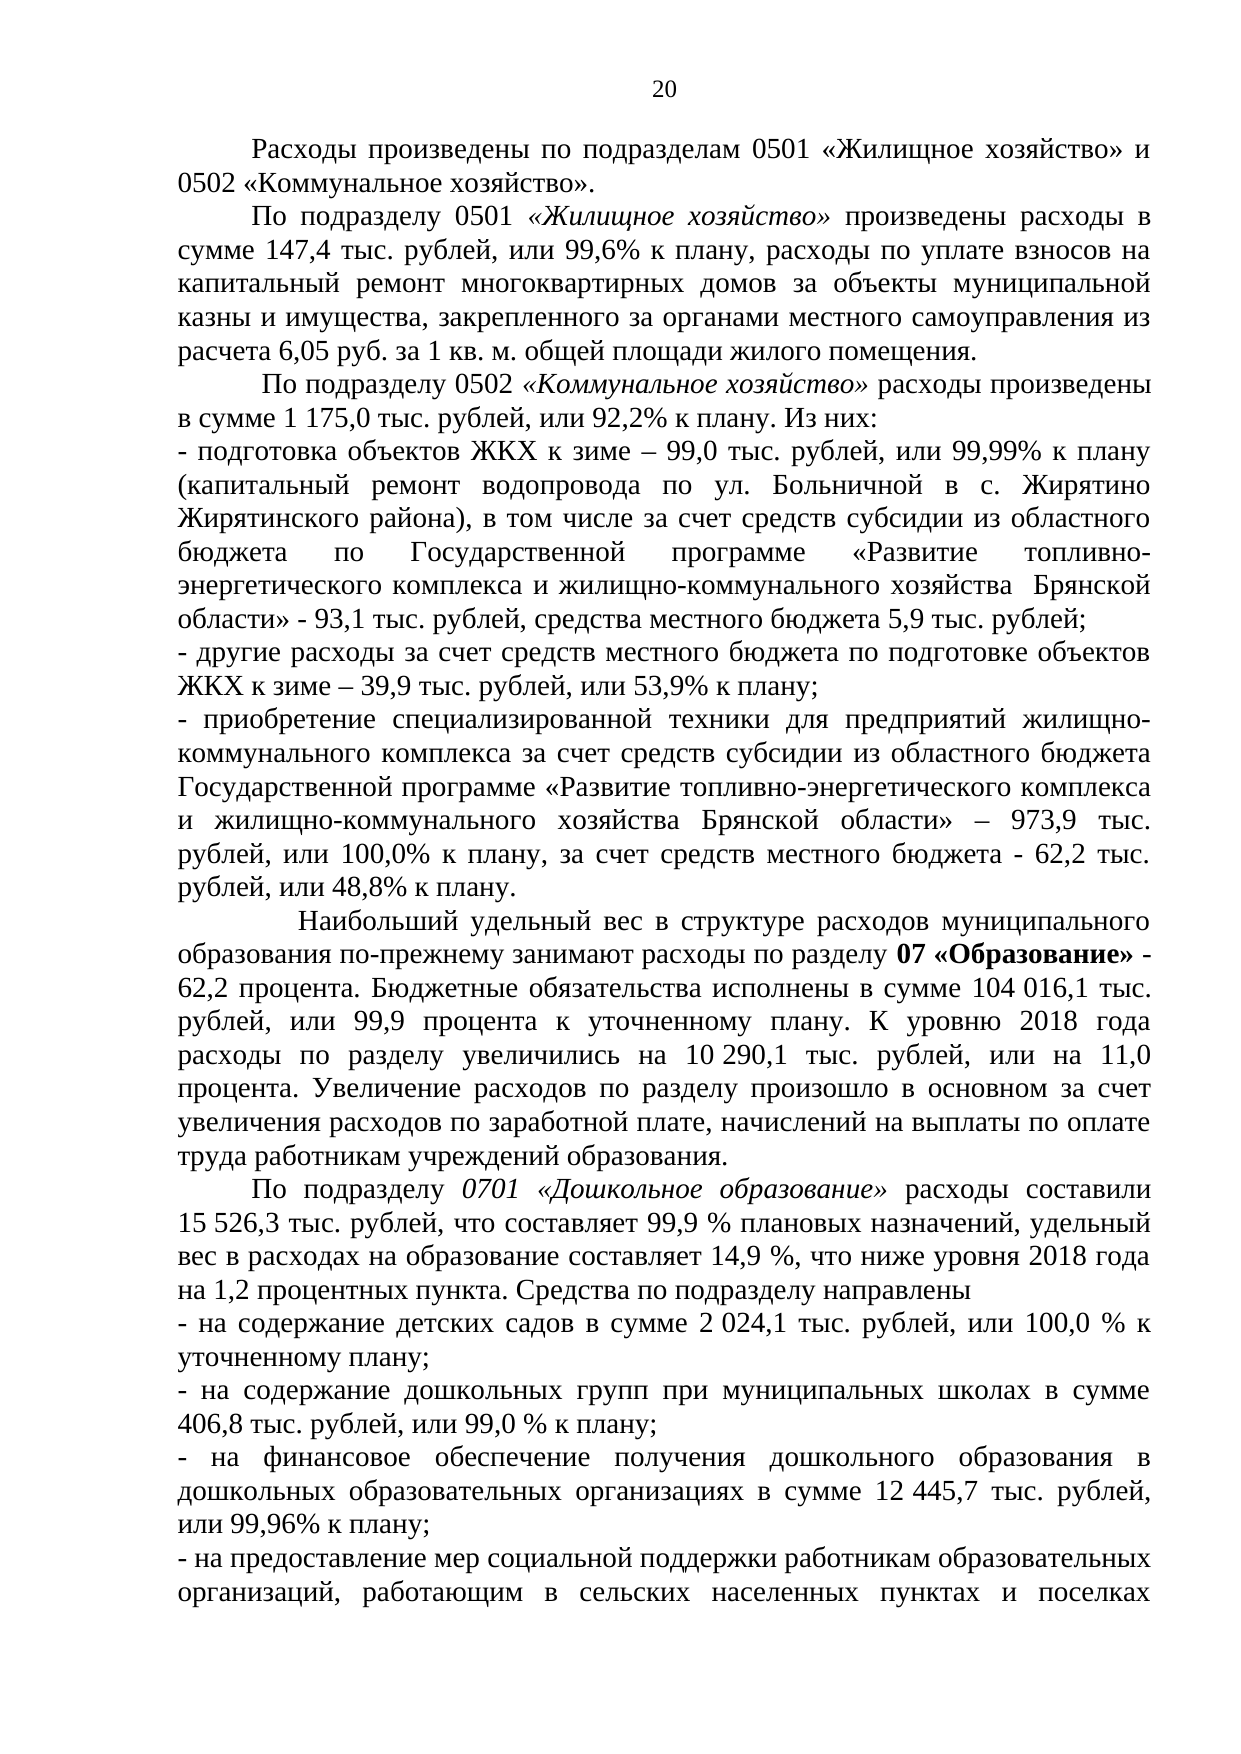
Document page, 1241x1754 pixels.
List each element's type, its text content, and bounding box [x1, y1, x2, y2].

text - другие расходы за счет средств местного бюджета по подготовке объектов ЖКХ к зиме – 39,9 тыс. рублей, или 53,9% к плану; [177, 634, 1152, 702]
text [177, 1540, 1152, 1607]
text По подразделу 0502 «Коммунальное хозяйство» расходы произведены в сумме 1 175,0 тыс. рублей, или 92,2% к плану. Из них: [177, 366, 1152, 433]
text - подготовка объектов ЖКХ к зиме – 99,0 тыс. рублей, или 99,99% к плану (капитальный ремонт водопровода по ул. Больничной в с. Жирятино Жирятинского района), в том числе за счет средств субсидии из областного бюджета по Государственной программе «Развитие топливно-энергетического комплекса и жилищно-коммунального хозяйства Брянской области» - 93,1 тыс. рублей, средства местного бюджета 5,9 тыс. рублей; [177, 433, 1152, 634]
text Расходы произведены по подразделам 0501 «Жилищное хозяйство» и 0502 «Коммунальное хозяйство». [177, 131, 1152, 198]
text - приобретение специализированной техники для предприятий жилищно-коммунального комплекса за счет средств субсидии из областного бюджета Государственной программе «Развитие топливно-энергетического комплекса и жилищно-коммунального хозяйства Брянской области» – 973,9 тыс. рублей, или 100,0% к плану, за счет средств местного бюджета - 62,2 тыс. рублей, или 48,8% к плану. [177, 702, 1152, 903]
text - на содержание детских садов в сумме 2 024,1 тыс. рублей, или 100,0 % к уточненному плану; [177, 1305, 1152, 1372]
text По подразделу 0501 «Жилищное хозяйство» произведены расходы в сумме 147,4 тыс. рублей, или 99,6% к плану, расходы по уплате взносов на капитальный ремонт многоквартирных домов за объекты муниципальной казны и имущества, закрепленного за органами местного самоуправления из расчета 6,05 руб. за 1 кв. м. общей площади жилого помещения. [177, 198, 1152, 366]
text По подразделу 0701 «Дошкольное образование» расходы составили 15 526,3 тыс. рублей, что составляет 99,9 % плановых назначений, удельный вес в расходах на образование составляет 14,9 %, что ниже уровня 2018 года на 1,2 процентных пункта. Средства по подразделу направлены [177, 1171, 1152, 1305]
text - на финансовое обеспечение получения дошкольного образования в дошкольных образовательных организациях в сумме 12 445,7 тыс. рублей, или 99,96% к плану; [177, 1439, 1152, 1540]
text Наибольший удельный вес в структуре расходов муниципального образования по-прежнему занимают расходы по разделу 07 «Образование» - 62,2 процента. Бюджетные обязательства исполнены в сумме 104 016,1 тыс. рублей, или 99,9 процента к уточненному плану. К уровню 2018 года расходы по разделу увеличились на 10 290,1 тыс. рублей, или на 11,0 процента. Увеличение расходов по разделу произошло в основном за счет увеличения расходов по заработной плате, начислений на выплаты по оплате труда работникам учреждений образования. [177, 903, 1152, 1171]
text - на содержание дошкольных групп при муниципальных школах в сумме 406,8 тыс. рублей, или 99,0 % к плану; [177, 1372, 1152, 1439]
